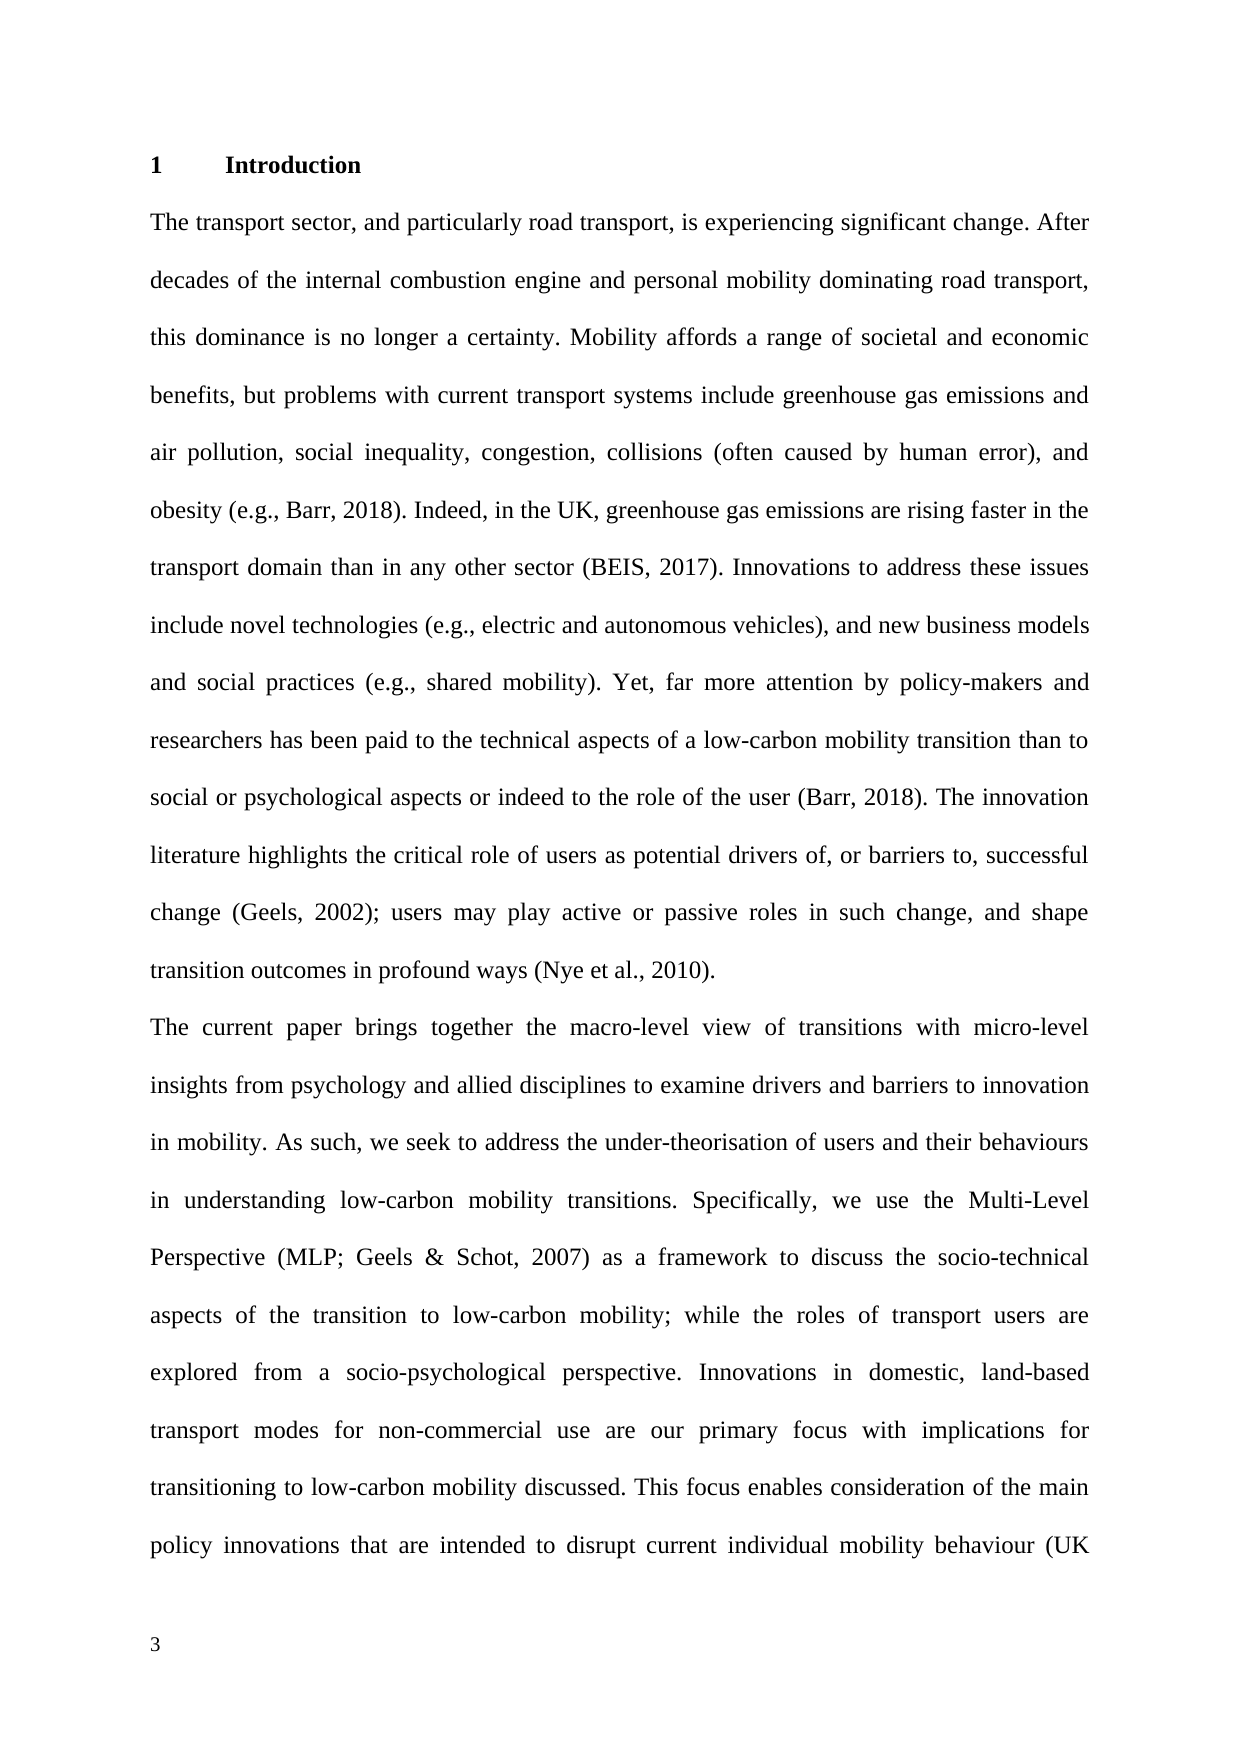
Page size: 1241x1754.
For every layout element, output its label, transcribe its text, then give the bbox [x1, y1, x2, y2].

text 1 Introduction [150, 150, 1090, 179]
text The transport sector, and particularly road transport, is experiencing significant change. After decades of the internal combustion engine and personal mobility dominating road transport, this dominance is no longer a certainty. Mobility affords a range of societal and economic benefits, but problems with current transport systems include greenhouse gas emissions and air pollution, social inequality, congestion, collisions (often caused by human error), and obesity (e.g., Barr, 2018). Indeed, in the UK, greenhouse gas emissions are rising faster in the transport domain than in any other sector (BEIS, 2017). Innovations to address these issues include novel technologies (e.g., electric and autonomous vehicles), and new business models and social practices (e.g., shared mobility). Yet, far more attention by policy-makers and researchers has been paid to the technical aspects of a low-carbon mobility transition than to social or psychological aspects or indeed to the role of the user (Barr, 2018). The innovation literature highlights the critical role of users as potential drivers of, or barriers to, successful change (Geels, 2002); users may play active or passive roles in such change, and shape transition outcomes in profound ways (Nye et al., 2010). [150, 207, 1090, 984]
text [150, 1012, 1090, 1559]
